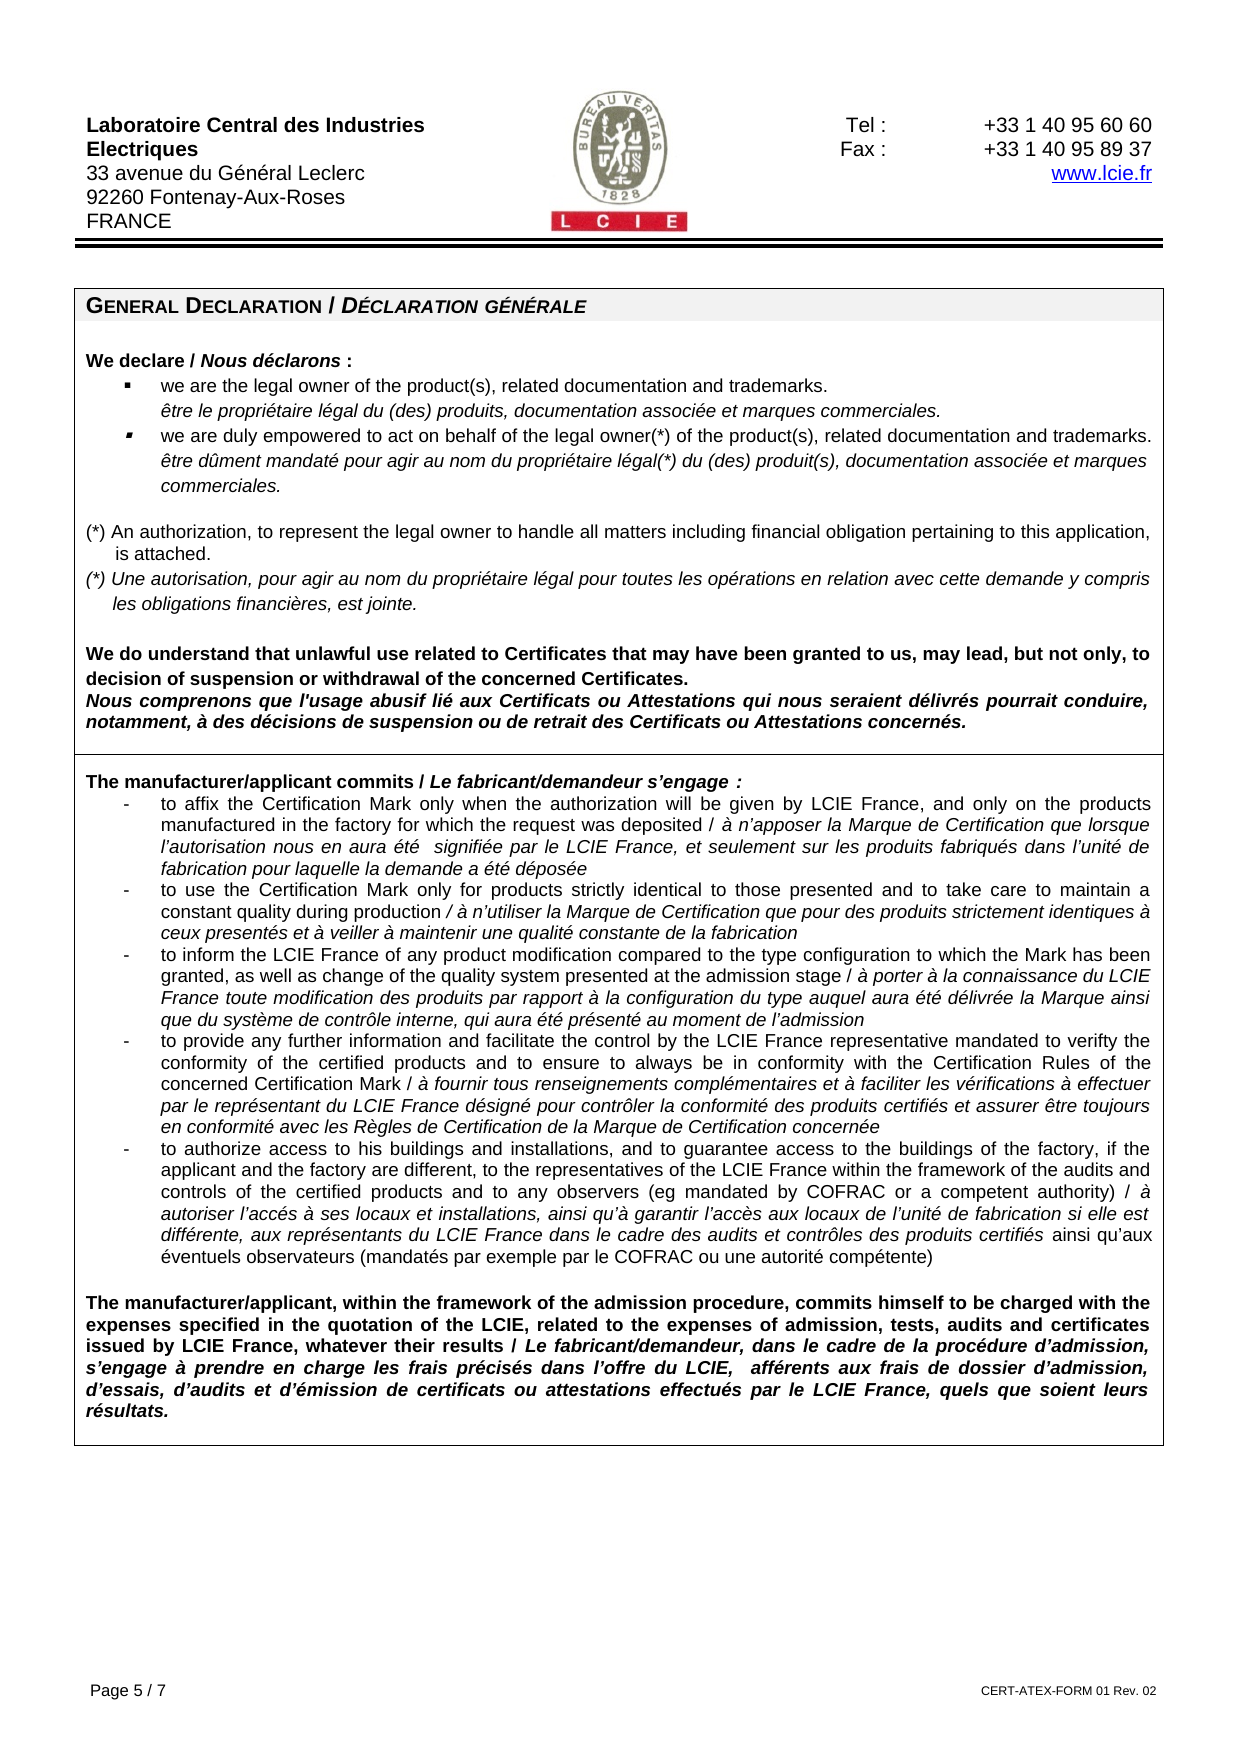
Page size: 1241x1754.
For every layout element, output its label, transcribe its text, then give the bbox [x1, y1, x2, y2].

table_cell We declare / Nous déclarons : we are the legal owner of the product(s), related documentation and trademarks. être le propriétaire légal du (des) produits, documentation associée et marques commerciales. we are duly empowered to act on behalf of the legal owner(*) of the product(s), related documentation and trademarks. être dûment mandaté pour agir au nom du propriétaire légal(*) du (des) produit(s), documentation associée et marques commerciales. (*) An authorization, to represent the legal owner to handle all matters including financial obligation pertaining to this application, is attached. (*) Une autorisation, pour agir au nom du propriétaire légal pour toutes les opérations en relation avec cette demande y compris les obligations financières, est jointe. We do understand that unlawful use related to Certificates that may have been granted to us, may lead, but not only, to decision of suspension or withdrawal of the concerned Certificates. Nous comprenons que l'usage abusif lié aux Certificats ou Attestations qui nous seraient délivrés pourrait conduire, notamment, à des décisions de suspension ou de retrait des Certificats ou Attestations concernés. [75, 321, 1163, 754]
table_cell The manufacturer/applicant commits / Le fabricant/demandeur s’engage : to affix the Certification Mark only when the authorization will be given by LCIE France, and only on the products manufactured in the factory for which the request was deposited / à n’apposer la Marque de Certification que lorsque l’autorisation nous en aura été signifiée par le LCIE France, et seulement sur les produits fabriqués dans l’unité de fabrication pour laquelle la demande a été déposée to use the Certification Mark only for products strictly identical to those presented and to take care to maintain a constant quality during production / à n’utiliser la Marque de Certification que pour des produits strictement identiques à ceux presentés et à veiller à maintenir une qualité constante de la fabrication to inform the LCIE France of any product modification compared to the type configuration to which the Mark has been granted, as well as change of the quality system presented at the admission stage / à porter à la connaissance du LCIE France toute modification des produits par rapport à la configuration du type auquel aura été délivrée la Marque ainsi que du système de contrôle interne, qui aura été présenté au moment de l’admission to provide any further information and facilitate the control by the LCIE France representative mandated to verifty the conformity of the certified products and to ensure to always be in conformity with the Certification Rules of the concerned Certification Mark / à fournir tous renseignements complémentaires et à faciliter les vérifications à effectuer par le représentant du LCIE France désigné pour contrôler la conformité des produits certifiés et assurer être toujours en conformité avec les Règles de Certification de la Marque de Certification concernée to authorize access to his buildings and installations, and to guarantee access to the buildings of the factory, if the applicant and the factory are different, to the representatives of the LCIE France within the framework of the audits and controls of the certified products and to any observers (eg mandated by COFRAC or a competent authority) / à autoriser l’accés à ses locaux et installations, ainsi qu’à garantir l’accès aux locaux de l’unité de fabrication si elle est différente, aux représentants du LCIE France dans le cadre des audits et contrôles des produits certifiés ainsi qu’aux éventuels observateurs (mandatés par exemple par le COFRAC ou une autorité compétente) The manufacturer/applicant, within the framework of the admission procedure, commits himself to be charged with the expenses specified in the quotation of the LCIE, related to the expenses of admission, tests, audits and certificates issued by LCIE France, whatever their results / Le fabricant/demandeur, dans le cadre de la procédure d’admission, s’engage à prendre en charge les frais précisés dans l’offre du LCIE, afférents aux frais de dossier d’admission, d’essais, d’audits et d’émission de certificats ou attestations effectués par le LCIE France, quels que soient leurs résultats. [75, 755, 1163, 1445]
picture [549, 88, 689, 233]
table_header General Declaration / Déclaration générale [75, 289, 1163, 321]
